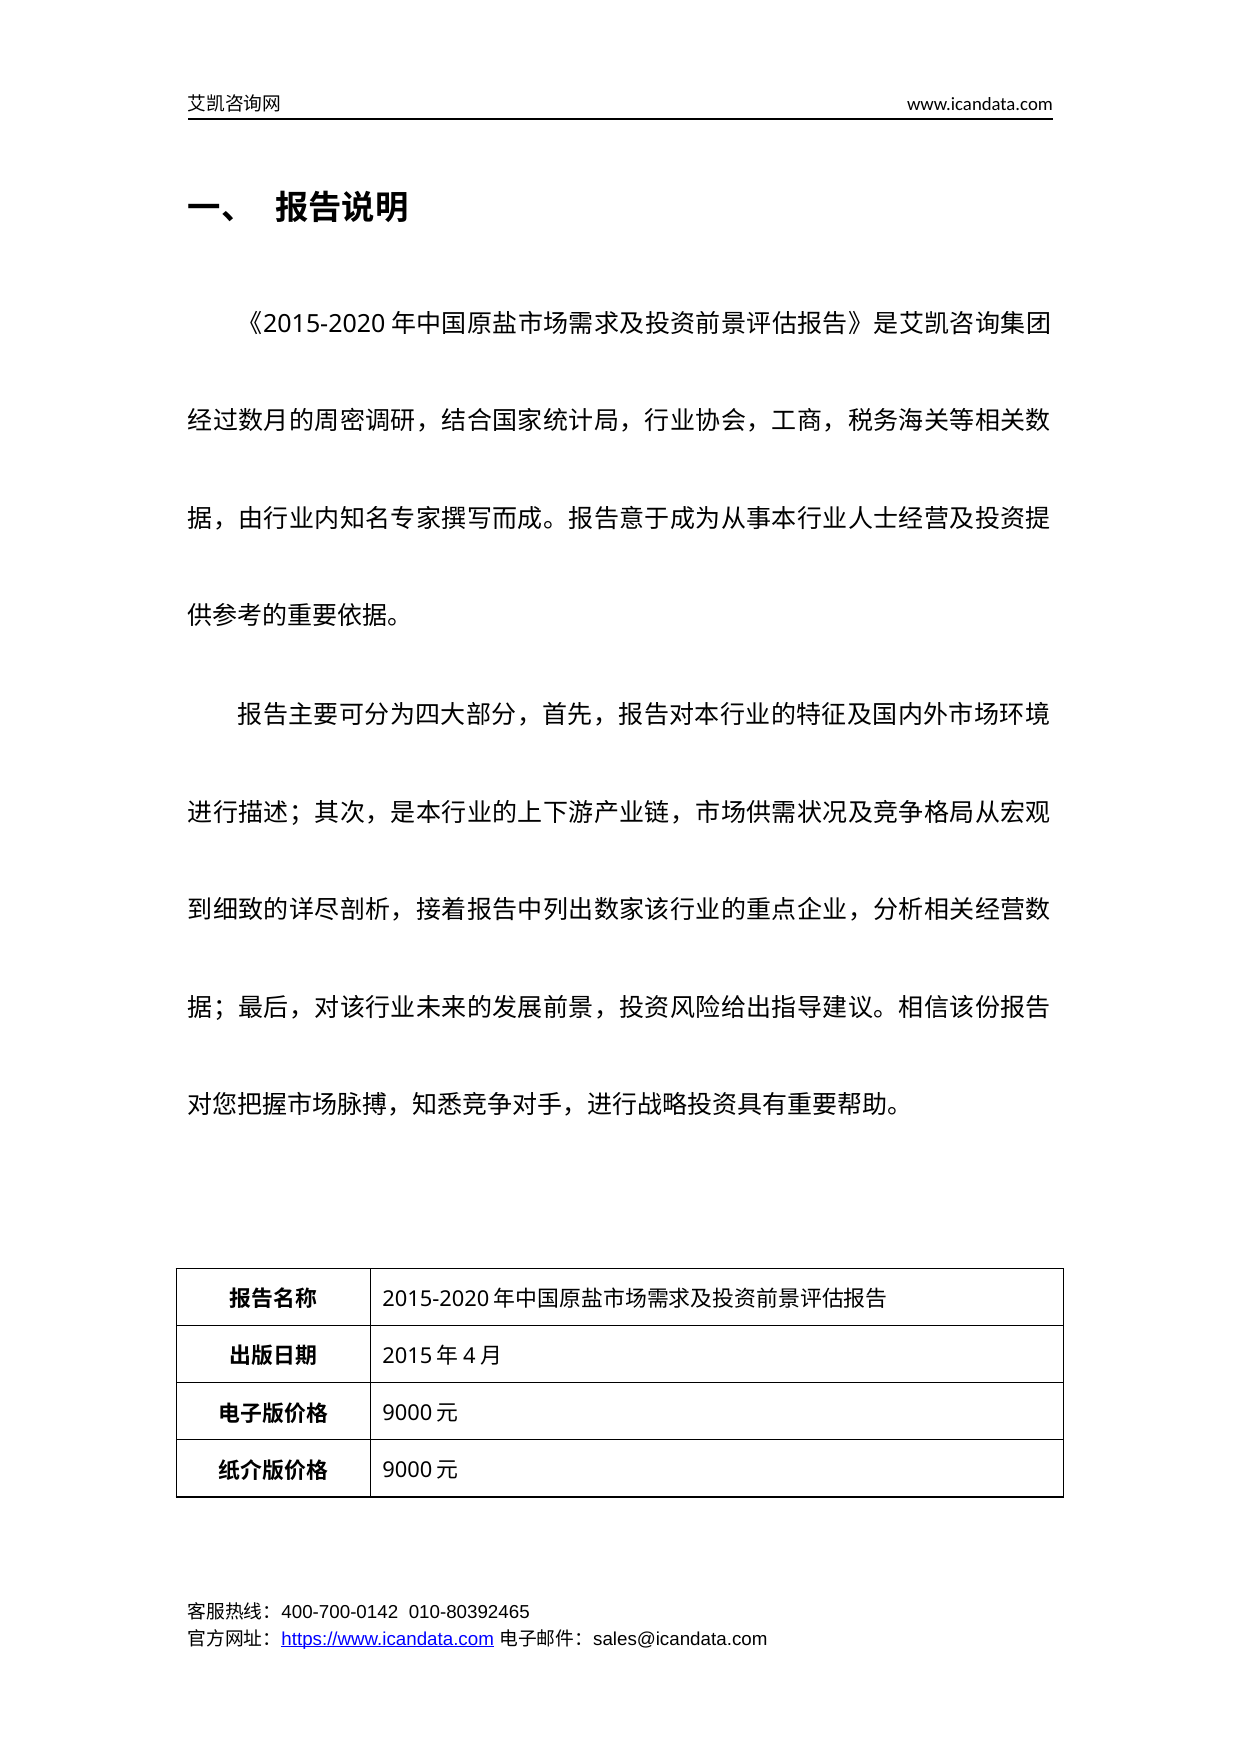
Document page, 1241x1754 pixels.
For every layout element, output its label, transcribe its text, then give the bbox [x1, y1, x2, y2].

text 《2015-2020年中国原盐市场需求及投资前景评估报告》是艾凯咨询集团经过数月的周密调研，结合国家统计局，行业协会，工商，税务海关等相关数据，由行业内知名专家撰写而成。报告意于成为从事本行业人士经营及投资提供参考的重要依据。 [187, 289, 1053, 646]
table_cell 2015年4月 [371, 1326, 1063, 1382]
table_cell 电子版价格 [177, 1383, 370, 1439]
table_cell 9000元 [371, 1440, 1063, 1496]
table_cell 出版日期 [177, 1326, 370, 1382]
subtitle 报告说明 [187, 172, 1053, 237]
table_header 2015-2020年中国原盐市场需求及投资前景评估报告 [371, 1269, 1063, 1325]
text 报告主要可分为四大部分，首先，报告对本行业的特征及国内外市场环境进行描述；其次，是本行业的上下游产业链，市场供需状况及竞争格局从宏观到细致的详尽剖析，接着报告中列出数家该行业的重点企业，分析相关经营数据；最后，对该行业未来的发展前景，投资风险给出指导建议。相信该份报告对您把握市场脉搏，知悉竞争对手，进行战略投资具有重要帮助。 [187, 681, 1053, 1136]
table_cell 纸介版价格 [177, 1440, 370, 1496]
table_header 报告名称 [177, 1269, 370, 1325]
table_cell 9000元 [371, 1383, 1063, 1439]
